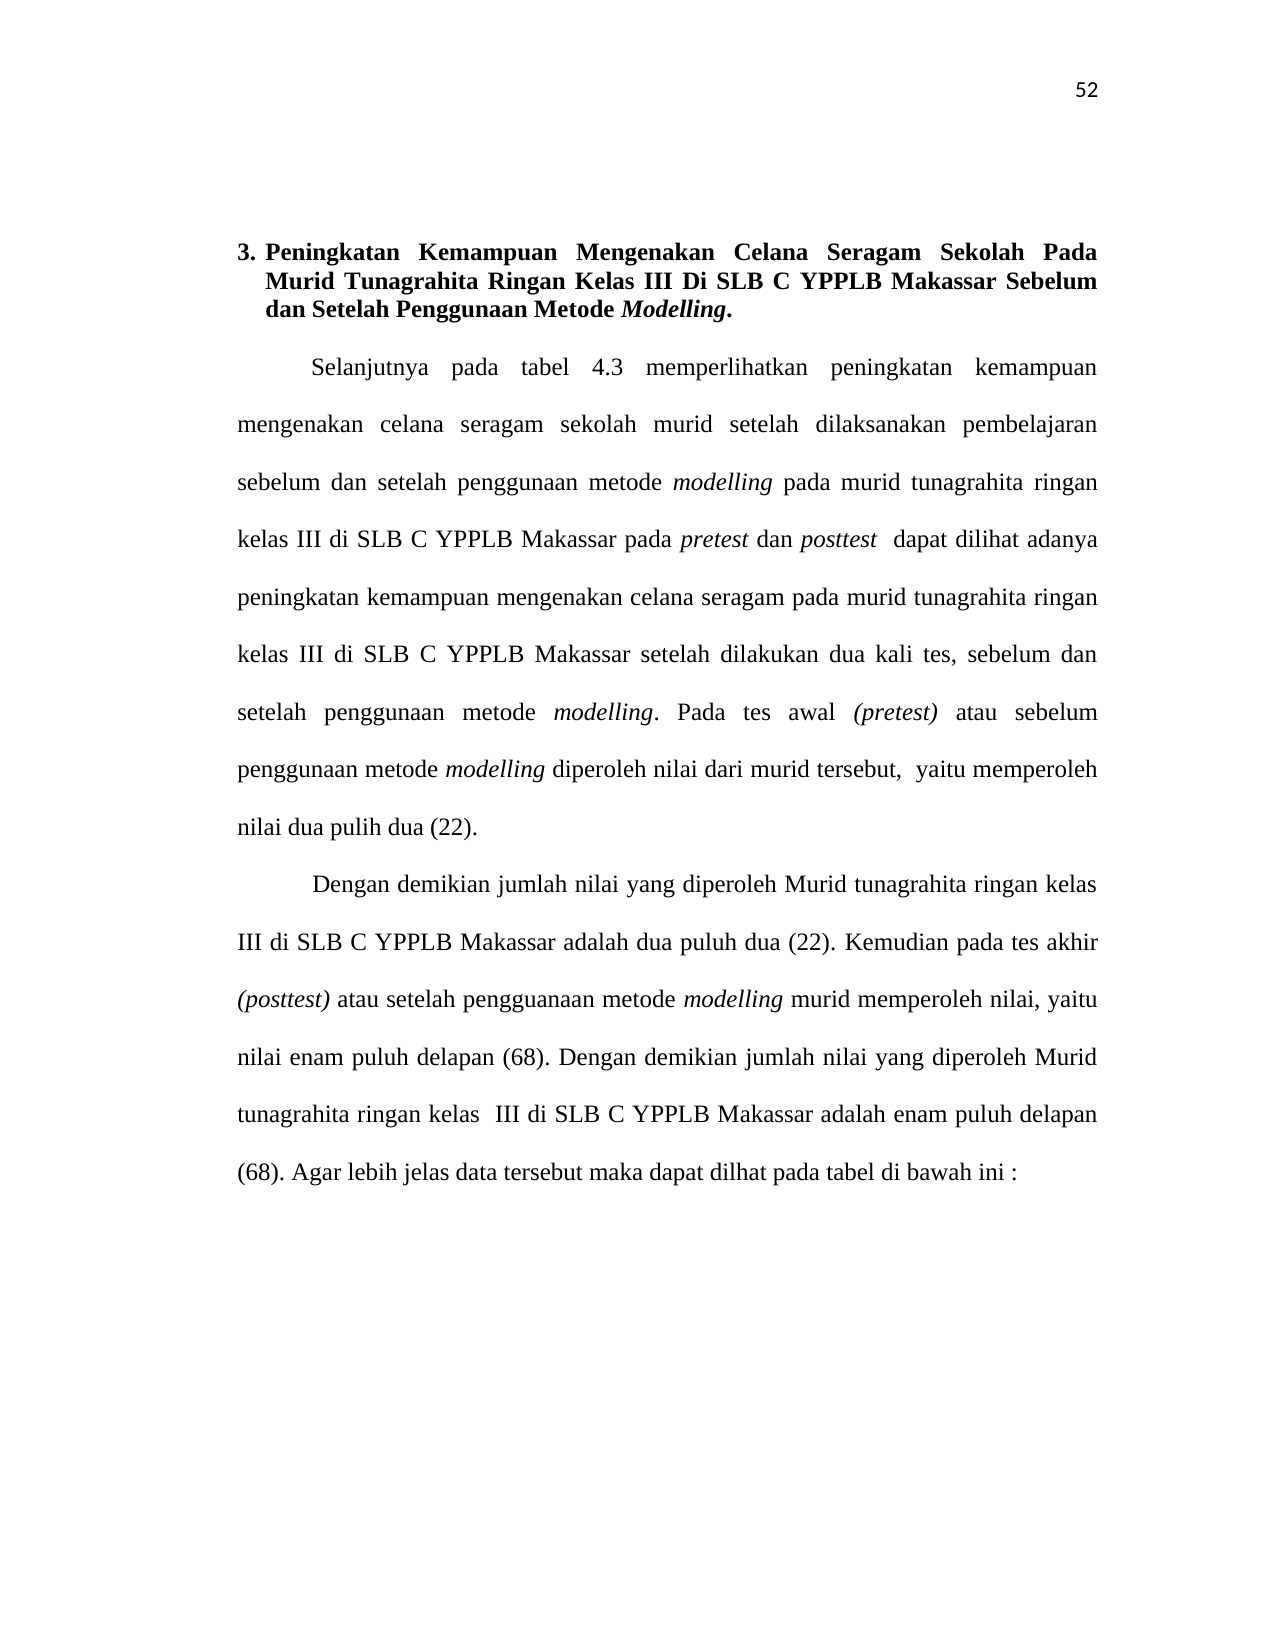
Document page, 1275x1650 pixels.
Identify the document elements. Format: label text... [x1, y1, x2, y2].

list Peningkatan Kemampuan Mengenakan Celana Seragam Sekolah Pada Murid Tunagrahita Ringan Kelas III Di SLB C YPPLB Makassar Sebelum dan Setelah Penggunaan Metode Modelling. [237, 237, 1098, 323]
list Selanjutnya pada tabel 4.3 memperlihatkan peningkatan kemampuan mengenakan celana seragam sekolah murid setelah dilaksanakan pembelajaran sebelum dan setelah penggunaan metode modelling pada murid tunagrahita ringan kelas III di SLB C YPPLB Makassar pada pretest dan posttest dapat dilihat adanya peningkatan kemampuan mengenakan celana seragam pada murid tunagrahita ringan kelas III di SLB C YPPLB Makassar setelah dilakukan dua kali tes, sebelum dan setelah penggunaan metode modelling. Pada tes awal (pretest) atau sebelum penggunaan metode modelling diperoleh nilai dari murid tersebut, yaitu memperoleh nilai dua pulih dua (22). [237, 352, 1098, 841]
list Dengan demikian jumlah nilai yang diperoleh Murid tunagrahita ringan kelas III di SLB C YPPLB Makassar adalah dua puluh dua (22). Kemudian pada tes akhir (posttest) atau setelah pengguanaan metode modelling murid memperoleh nilai, yaitu nilai enam puluh delapan (68). Dengan demikian jumlah nilai yang diperoleh Murid tunagrahita ringan kelas III di SLB C YPPLB Makassar adalah enam puluh delapan (68). Agar lebih jelas data tersebut maka dapat dilhat pada tabel di bawah ini : [237, 869, 1098, 1186]
